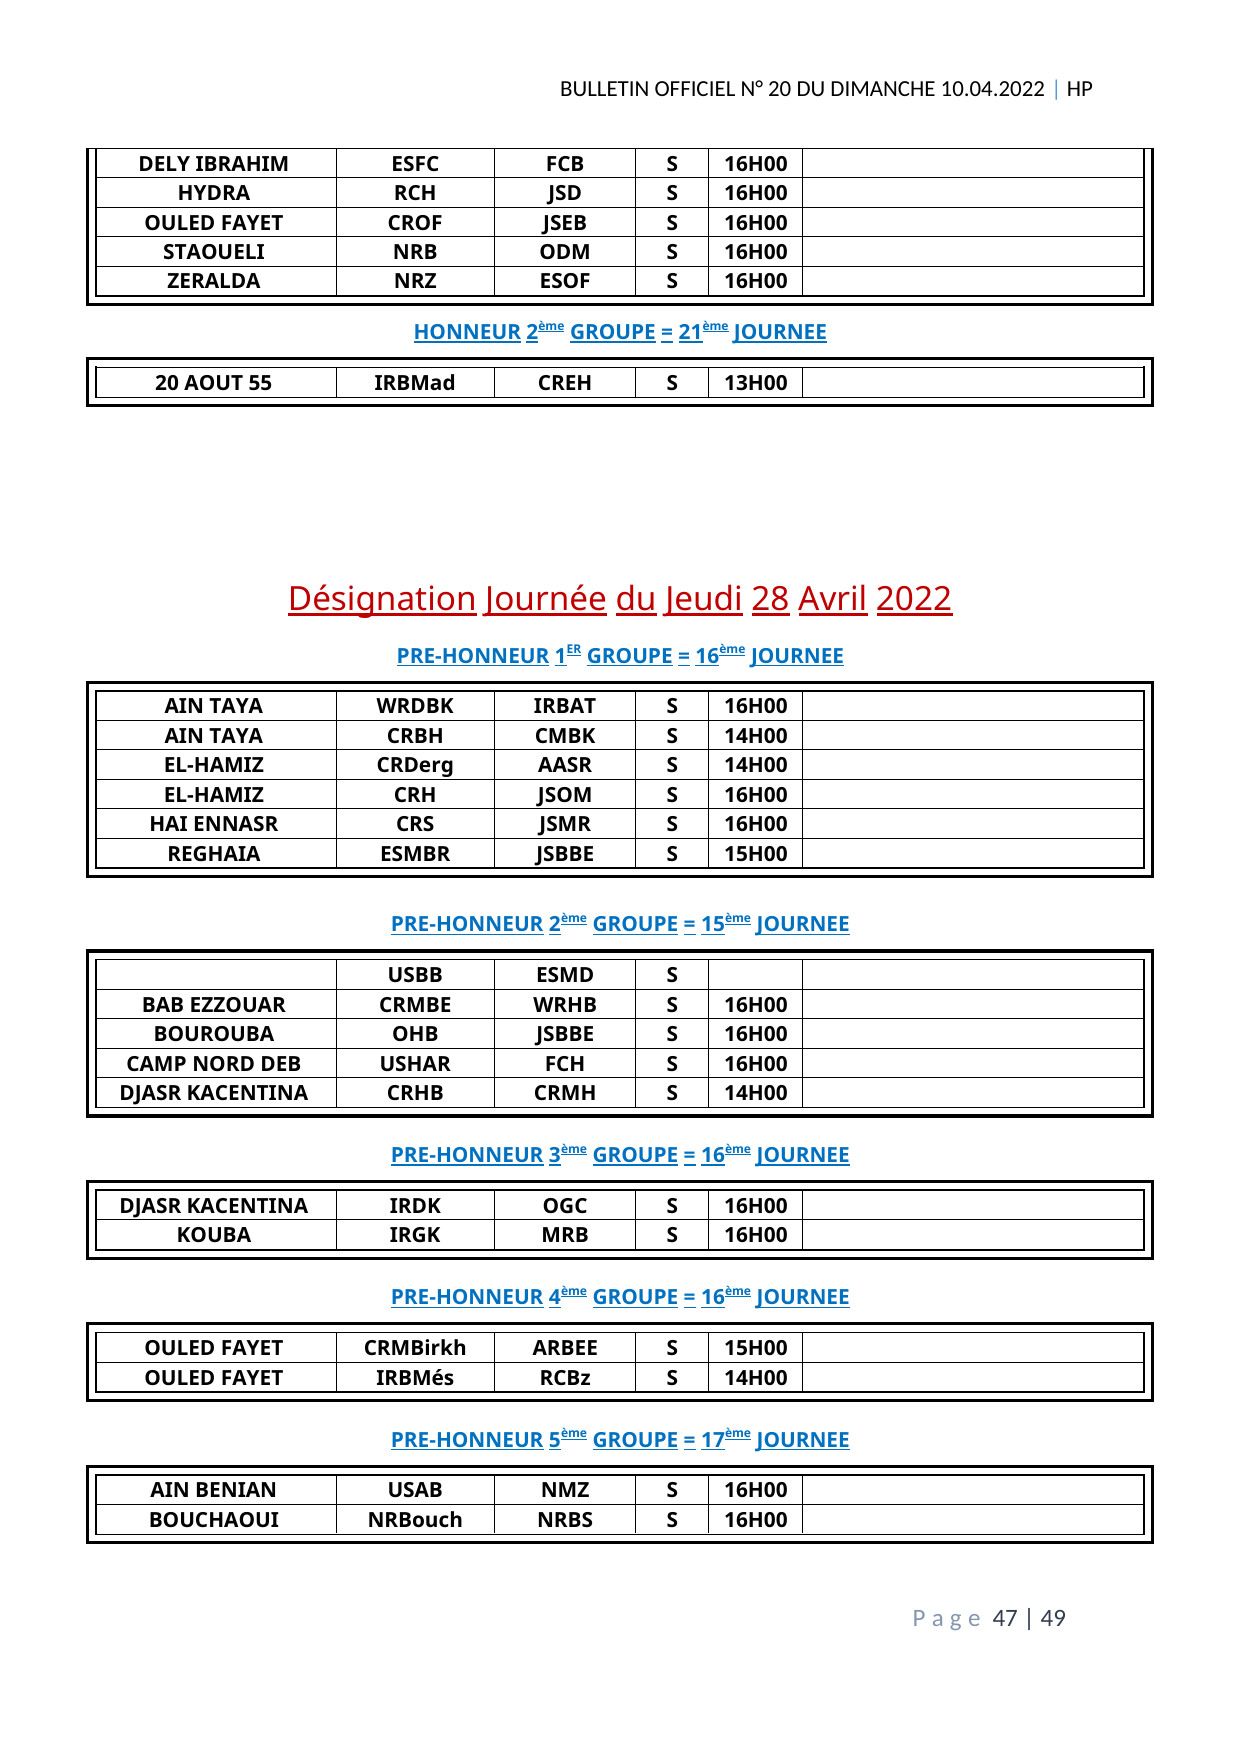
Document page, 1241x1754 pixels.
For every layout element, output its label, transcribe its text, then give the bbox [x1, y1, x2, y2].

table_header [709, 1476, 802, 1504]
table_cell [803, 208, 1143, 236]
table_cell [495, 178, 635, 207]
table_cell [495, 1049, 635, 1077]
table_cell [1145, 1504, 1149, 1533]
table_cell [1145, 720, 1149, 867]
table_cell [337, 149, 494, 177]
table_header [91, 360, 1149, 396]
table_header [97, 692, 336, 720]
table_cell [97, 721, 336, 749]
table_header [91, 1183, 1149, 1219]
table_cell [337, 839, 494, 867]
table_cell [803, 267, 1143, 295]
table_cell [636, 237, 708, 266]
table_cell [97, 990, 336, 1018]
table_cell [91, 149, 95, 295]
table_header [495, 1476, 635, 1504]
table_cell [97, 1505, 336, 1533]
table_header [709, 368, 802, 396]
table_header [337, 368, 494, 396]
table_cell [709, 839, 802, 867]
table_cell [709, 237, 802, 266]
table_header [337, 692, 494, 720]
text PRE-HONNEUR 1ER GROUPE = 16ème JOURNEE [148, 641, 1093, 669]
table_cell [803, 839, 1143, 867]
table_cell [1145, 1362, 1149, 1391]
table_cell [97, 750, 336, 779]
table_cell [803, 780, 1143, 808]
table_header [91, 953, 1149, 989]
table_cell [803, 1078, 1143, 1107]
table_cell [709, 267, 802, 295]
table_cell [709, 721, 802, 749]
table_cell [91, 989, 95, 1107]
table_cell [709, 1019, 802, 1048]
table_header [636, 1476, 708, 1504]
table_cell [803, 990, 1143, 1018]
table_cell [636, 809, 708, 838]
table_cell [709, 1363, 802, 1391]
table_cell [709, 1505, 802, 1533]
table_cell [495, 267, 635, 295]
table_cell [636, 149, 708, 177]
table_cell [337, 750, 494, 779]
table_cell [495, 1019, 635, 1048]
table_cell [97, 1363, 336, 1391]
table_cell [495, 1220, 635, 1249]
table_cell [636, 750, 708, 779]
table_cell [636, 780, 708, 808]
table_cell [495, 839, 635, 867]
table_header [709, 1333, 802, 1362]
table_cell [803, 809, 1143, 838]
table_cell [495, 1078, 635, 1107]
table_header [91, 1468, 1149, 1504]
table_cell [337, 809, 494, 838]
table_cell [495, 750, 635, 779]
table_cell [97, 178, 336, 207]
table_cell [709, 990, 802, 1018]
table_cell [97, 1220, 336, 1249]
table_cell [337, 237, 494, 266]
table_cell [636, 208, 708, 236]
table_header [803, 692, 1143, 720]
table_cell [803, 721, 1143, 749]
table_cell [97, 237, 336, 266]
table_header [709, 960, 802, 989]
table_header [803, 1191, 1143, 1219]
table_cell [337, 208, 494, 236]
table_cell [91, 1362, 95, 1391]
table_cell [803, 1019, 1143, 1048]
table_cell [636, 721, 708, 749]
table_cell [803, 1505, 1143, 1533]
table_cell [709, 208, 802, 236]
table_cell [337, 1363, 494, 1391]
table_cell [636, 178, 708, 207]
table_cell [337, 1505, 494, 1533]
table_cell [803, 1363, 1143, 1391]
text Désignation Journée du Jeudi 28 Avril 2022 [148, 575, 1093, 620]
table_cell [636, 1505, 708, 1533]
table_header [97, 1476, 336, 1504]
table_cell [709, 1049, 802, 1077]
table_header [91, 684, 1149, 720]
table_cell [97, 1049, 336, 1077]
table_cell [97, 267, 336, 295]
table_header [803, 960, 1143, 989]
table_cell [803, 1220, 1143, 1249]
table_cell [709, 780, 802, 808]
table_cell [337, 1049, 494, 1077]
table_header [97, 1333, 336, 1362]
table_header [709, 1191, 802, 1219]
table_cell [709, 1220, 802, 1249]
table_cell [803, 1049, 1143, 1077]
text HONNEUR 2ème GROUPE = 21ème JOURNEE [148, 317, 1093, 346]
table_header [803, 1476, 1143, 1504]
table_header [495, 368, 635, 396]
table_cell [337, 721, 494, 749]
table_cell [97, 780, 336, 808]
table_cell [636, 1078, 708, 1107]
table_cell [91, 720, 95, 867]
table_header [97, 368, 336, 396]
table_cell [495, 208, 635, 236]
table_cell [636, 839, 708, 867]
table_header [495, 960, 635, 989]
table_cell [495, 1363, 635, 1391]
text PRE-HONNEUR 2ème GROUPE = 15ème JOURNEE [148, 909, 1093, 938]
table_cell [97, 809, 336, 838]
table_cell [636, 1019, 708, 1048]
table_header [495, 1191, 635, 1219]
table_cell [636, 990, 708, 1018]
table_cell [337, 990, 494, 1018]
text PRE-HONNEUR 4ème GROUPE = 16ème JOURNEE [148, 1282, 1093, 1311]
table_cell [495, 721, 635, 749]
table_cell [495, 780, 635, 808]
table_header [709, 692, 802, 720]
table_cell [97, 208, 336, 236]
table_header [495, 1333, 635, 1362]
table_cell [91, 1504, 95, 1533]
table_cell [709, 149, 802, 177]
text PRE-HONNEUR 3ème GROUPE = 16ème JOURNEE [148, 1140, 1093, 1169]
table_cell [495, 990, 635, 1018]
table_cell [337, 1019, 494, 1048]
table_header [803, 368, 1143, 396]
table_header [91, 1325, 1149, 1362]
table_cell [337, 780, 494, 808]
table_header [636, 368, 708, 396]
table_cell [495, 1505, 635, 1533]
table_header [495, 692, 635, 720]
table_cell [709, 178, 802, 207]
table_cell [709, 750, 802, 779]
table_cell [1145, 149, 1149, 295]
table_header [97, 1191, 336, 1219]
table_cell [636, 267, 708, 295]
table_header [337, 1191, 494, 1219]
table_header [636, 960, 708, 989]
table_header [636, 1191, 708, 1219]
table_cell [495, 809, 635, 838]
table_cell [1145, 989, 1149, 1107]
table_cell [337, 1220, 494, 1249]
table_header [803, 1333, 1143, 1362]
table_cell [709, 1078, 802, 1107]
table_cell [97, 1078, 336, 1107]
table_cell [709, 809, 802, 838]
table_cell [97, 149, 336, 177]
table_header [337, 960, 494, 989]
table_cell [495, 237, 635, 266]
text PRE-HONNEUR 5ème GROUPE = 17ème JOURNEE [148, 1425, 1093, 1453]
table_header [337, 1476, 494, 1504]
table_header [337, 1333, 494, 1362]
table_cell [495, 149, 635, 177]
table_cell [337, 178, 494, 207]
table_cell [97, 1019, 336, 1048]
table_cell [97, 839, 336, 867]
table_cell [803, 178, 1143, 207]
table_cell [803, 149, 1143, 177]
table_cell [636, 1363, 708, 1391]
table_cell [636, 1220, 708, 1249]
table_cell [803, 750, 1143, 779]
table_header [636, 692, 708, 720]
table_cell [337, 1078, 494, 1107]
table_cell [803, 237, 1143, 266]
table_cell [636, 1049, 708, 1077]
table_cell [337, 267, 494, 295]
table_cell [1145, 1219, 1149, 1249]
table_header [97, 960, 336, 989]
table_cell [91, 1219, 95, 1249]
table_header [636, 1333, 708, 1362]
